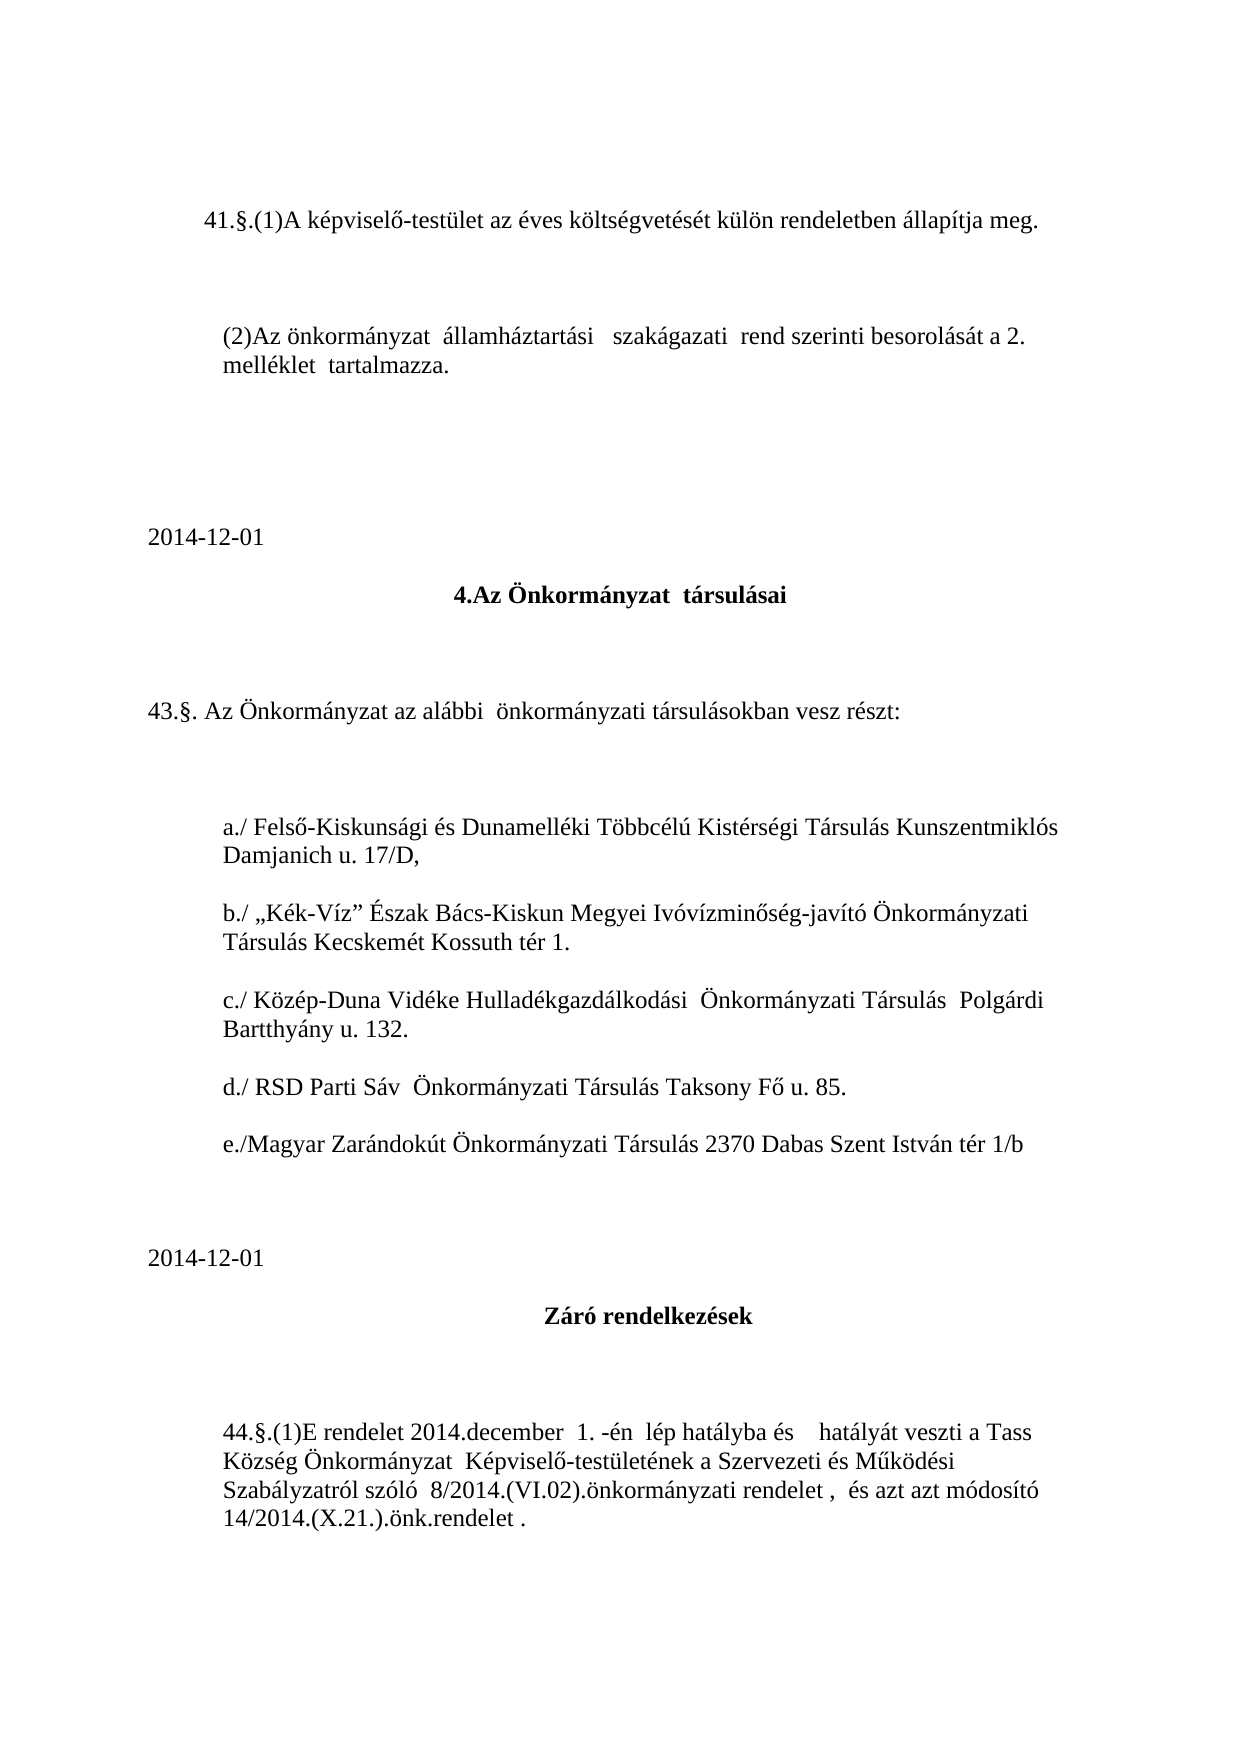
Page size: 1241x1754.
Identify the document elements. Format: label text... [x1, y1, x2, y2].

text (2)Az önkormányzat államháztartási szakágazati rend szerinti besorolását a 2. melléklet tartalmazza. [223, 321, 1093, 379]
text e./Magyar Zarándokút Önkormányzati Társulás 2370 Dabas Szent István tér 1/b [223, 1129, 1093, 1158]
text 4.Az Önkormányzat társulásai [148, 580, 1093, 609]
text c./ Közép-Duna Vidéke Hulladékgazdálkodási Önkormányzati Társulás Polgárdi Bartthyány u. 132. [223, 985, 1093, 1042]
text b./ „Kék-Víz” Észak Bács-Kiskun Megyei Ivóvízminőség-javító Önkormányzati Társulás Kecskemét Kossuth tér 1. [223, 898, 1093, 956]
text 44.§.(1)E rendelet 2014.december 1. -én lép hatályba és hatályát veszti a Tass Község Önkormányzat Képviselő-testületének a Szervezeti és Működési Szabályzatról szóló 8/2014.(VI.02).önkormányzati rendelet , és azt azt módosító 14/2014.(X.21.).önk.rendelet . [223, 1417, 1093, 1532]
text d./ RSD Parti Sáv Önkormányzati Társulás Taksony Fő u. 85. [223, 1072, 1093, 1100]
text 2014-12-01 [148, 1243, 1093, 1272]
text Záró rendelkezések [204, 1301, 1093, 1330]
text a./ Felső-Kiskunsági és Dunamelléki Többcélú Kistérségi Társulás Kunszentmiklós Damjanich u. 17/D, [223, 812, 1093, 869]
text 2014-12-01 [148, 522, 1093, 551]
text 43.§. Az Önkormányzat az alábbi önkormányzati társulásokban vesz részt: [148, 696, 1093, 724]
text 41.§.(1)A képviselő-testület az éves költségvetését külön rendeletben állapítja meg. [204, 206, 1093, 234]
